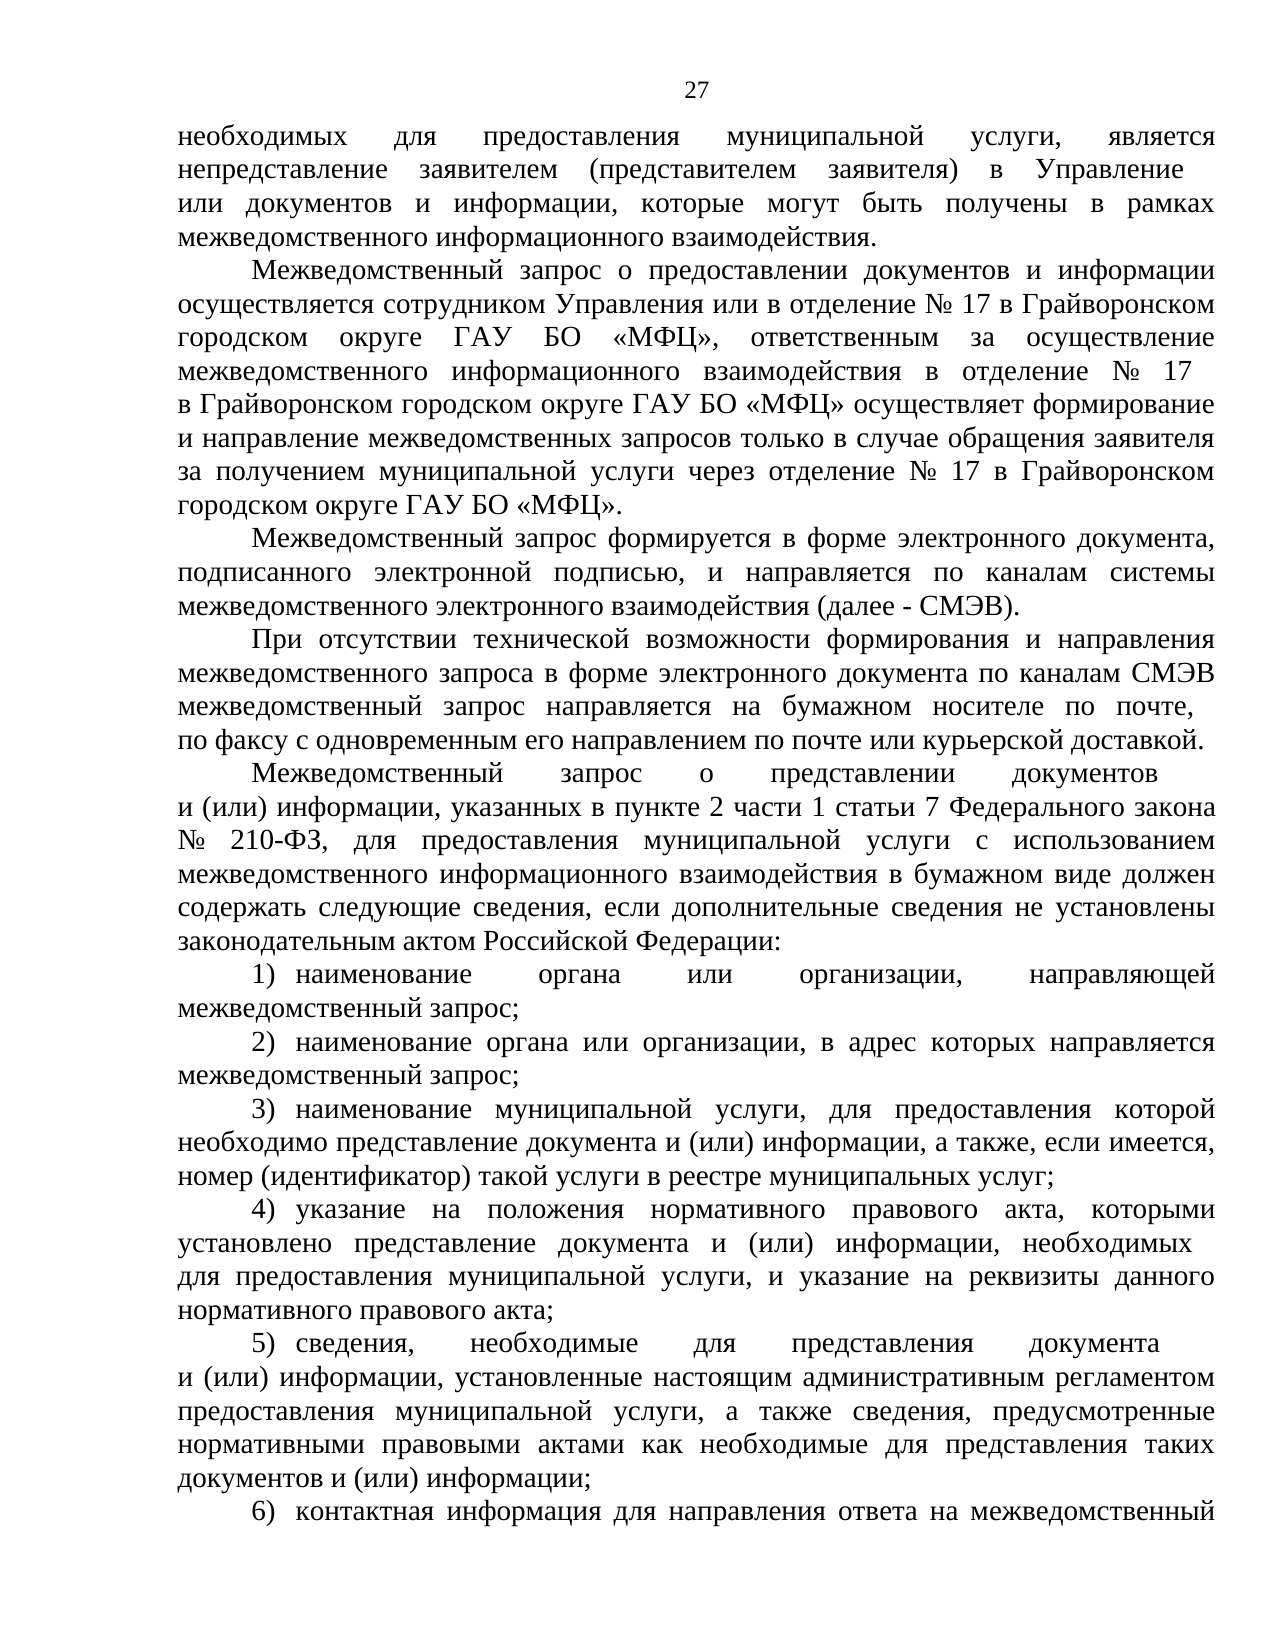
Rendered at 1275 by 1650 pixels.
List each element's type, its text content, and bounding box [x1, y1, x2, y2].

text 2) наименование органа или организации, в адрес которых направляется межведомственный запрос; [177, 1024, 1216, 1091]
text Межведомственный запрос о представлении документов и (или) информации, указанных в пункте 2 части 1 статьи 7 Федерального закона № 210-ФЗ, для предоставления муниципальной услуги с использованием межведомственного информационного взаимодействия в бумажном виде должен содержать следующие сведения, если дополнительные сведения не установлены законодательным актом Российской Федерации: [177, 755, 1216, 957]
text 4) указание на положения нормативного правового акта, которыми установлено представление документа и (или) информации, необходимых для предоставления муниципальной услуги, и указание на реквизиты данного нормативного правового акта; [177, 1191, 1216, 1326]
text 5) сведения, необходимые для представления документа и (или) информации, установленные настоящим административным регламентом предоставления муниципальной услуги, а также сведения, предусмотренные нормативными правовыми актами как необходимые для представления таких документов и (или) информации; [177, 1326, 1216, 1493]
text 1) наименование органа или организации, направляющей межведомственный запрос; [177, 957, 1216, 1024]
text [177, 1493, 1216, 1527]
text Межведомственный запрос формируется в форме электронного документа, подписанного электронной подписью, и направляется по каналам системы межведомственного электронного взаимодействия (далее - СМЭВ). [177, 521, 1216, 621]
text Межведомственный запрос о предоставлении документов и информации осуществляется сотрудником Управления или в отделение № 17 в Грайворонском городском округе ГАУ БО «МФЦ», ответственным за осуществление межведомственного информационного взаимодействия в отделение № 17 в Грайворонском городском округе ГАУ БО «МФЦ» осуществляет формирование и направление межведомственных запросов только в случае обращения заявителя за получением муниципальной услуги через отделение № 17 в Грайворонском городском округе ГАУ БО «МФЦ». [177, 252, 1216, 521]
text 3) наименование муниципальной услуги, для предоставления которой необходимо представление документа и (или) информации, а также, если имеется, номер (идентификатор) такой услуги в реестре муниципальных услуг; [177, 1091, 1216, 1191]
text При отсутствии технической возможности формирования и направления межведомственного запроса в форме электронного документа по каналам СМЭВ межведомственный запрос направляется на бумажном носителе по почте, по факсу с одновременным его направлением по почте или курьерской доставкой. [177, 621, 1216, 755]
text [177, 118, 1216, 252]
